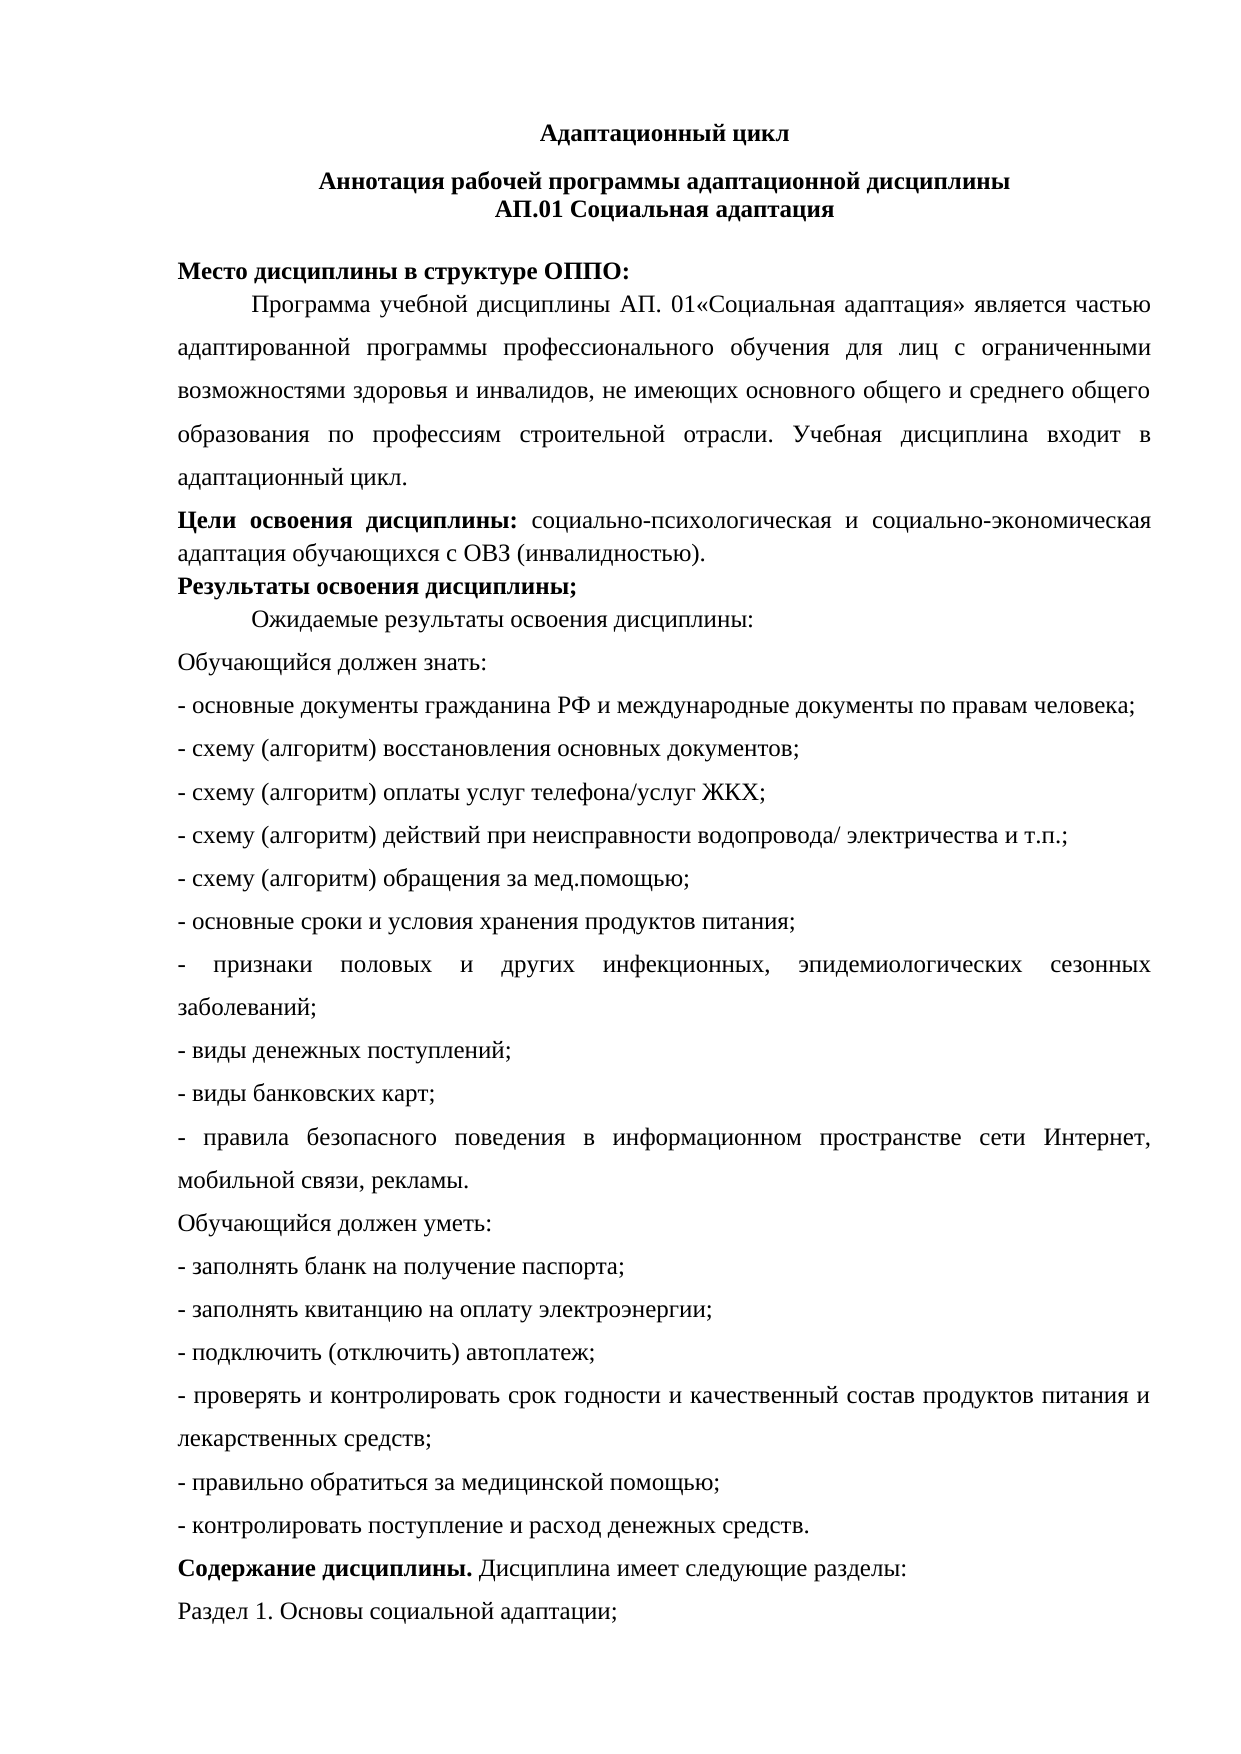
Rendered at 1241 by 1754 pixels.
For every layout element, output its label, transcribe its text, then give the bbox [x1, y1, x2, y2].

text - схему (алгоритм) действий при неисправности водопровода/ электричества и т.п.; [177, 820, 1152, 848]
text Результаты освоения дисциплины; [177, 571, 1152, 600]
text - виды банковских карт; [177, 1078, 1152, 1107]
text - виды денежных поступлений; [177, 1035, 1152, 1064]
text - схему (алгоритм) восстановления основных документов; [177, 733, 1152, 762]
text - заполнять квитанцию на оплату электроэнергии; [177, 1294, 1152, 1323]
text Аннотация рабочей программы адаптационной дисциплины [177, 166, 1152, 194]
text Цели освоения дисциплины: социально-психологическая и социально-экономическая адаптация обучающихся с ОВЗ (инвалидностью). [177, 505, 1152, 567]
text - схему (алгоритм) обращения за мед.помощью; [177, 863, 1152, 892]
text - контролировать поступление и расход денежных средств. [177, 1510, 1152, 1538]
text - правила безопасного поведения в информационном пространстве сети Интернет, мобильной связи, рекламы. [177, 1122, 1152, 1193]
text - заполнять бланк на получение паспорта; [177, 1251, 1152, 1280]
text Место дисциплины в структуре ОППО: [177, 256, 1152, 285]
text - признаки половых и других инфекционных, эпидемиологических сезонных заболеваний; [177, 949, 1152, 1021]
text Программа учебной дисциплины АП. 01«Социальная адаптация» является частью адаптированной программы профессионального обучения для лиц с ограниченными возможностями здоровья и инвалидов, не имеющих основного общего и среднего общего образования по профессиям строительной отрасли. Учебная дисциплина входит в адаптационный цикл. [177, 289, 1152, 491]
text Содержание дисциплины. Дисциплина имеет следующие разделы: [177, 1553, 1152, 1582]
text - правильно обратиться за медицинской помощью; [177, 1467, 1152, 1495]
text АП.01 Социальная адаптация [177, 194, 1152, 223]
text - подключить (отключить) автоплатеж; [177, 1337, 1152, 1366]
text Адаптационный цикл [177, 118, 1152, 147]
text Обучающийся должен уметь: [177, 1208, 1152, 1237]
text Обучающийся должен знать: [177, 647, 1152, 676]
text Раздел 1. Основы социальной адаптации; [177, 1596, 1152, 1625]
text Ожидаемые результаты освоения дисциплины: [177, 604, 1152, 633]
text - проверять и контролировать срок годности и качественный состав продуктов питания и лекарственных средств; [177, 1380, 1152, 1452]
text - основные сроки и условия хранения продуктов питания; [177, 906, 1152, 935]
text - схему (алгоритм) оплаты услуг телефона/услуг ЖКХ; [177, 777, 1152, 805]
text - основные документы гражданина РФ и международные документы по правам человека; [177, 690, 1152, 719]
